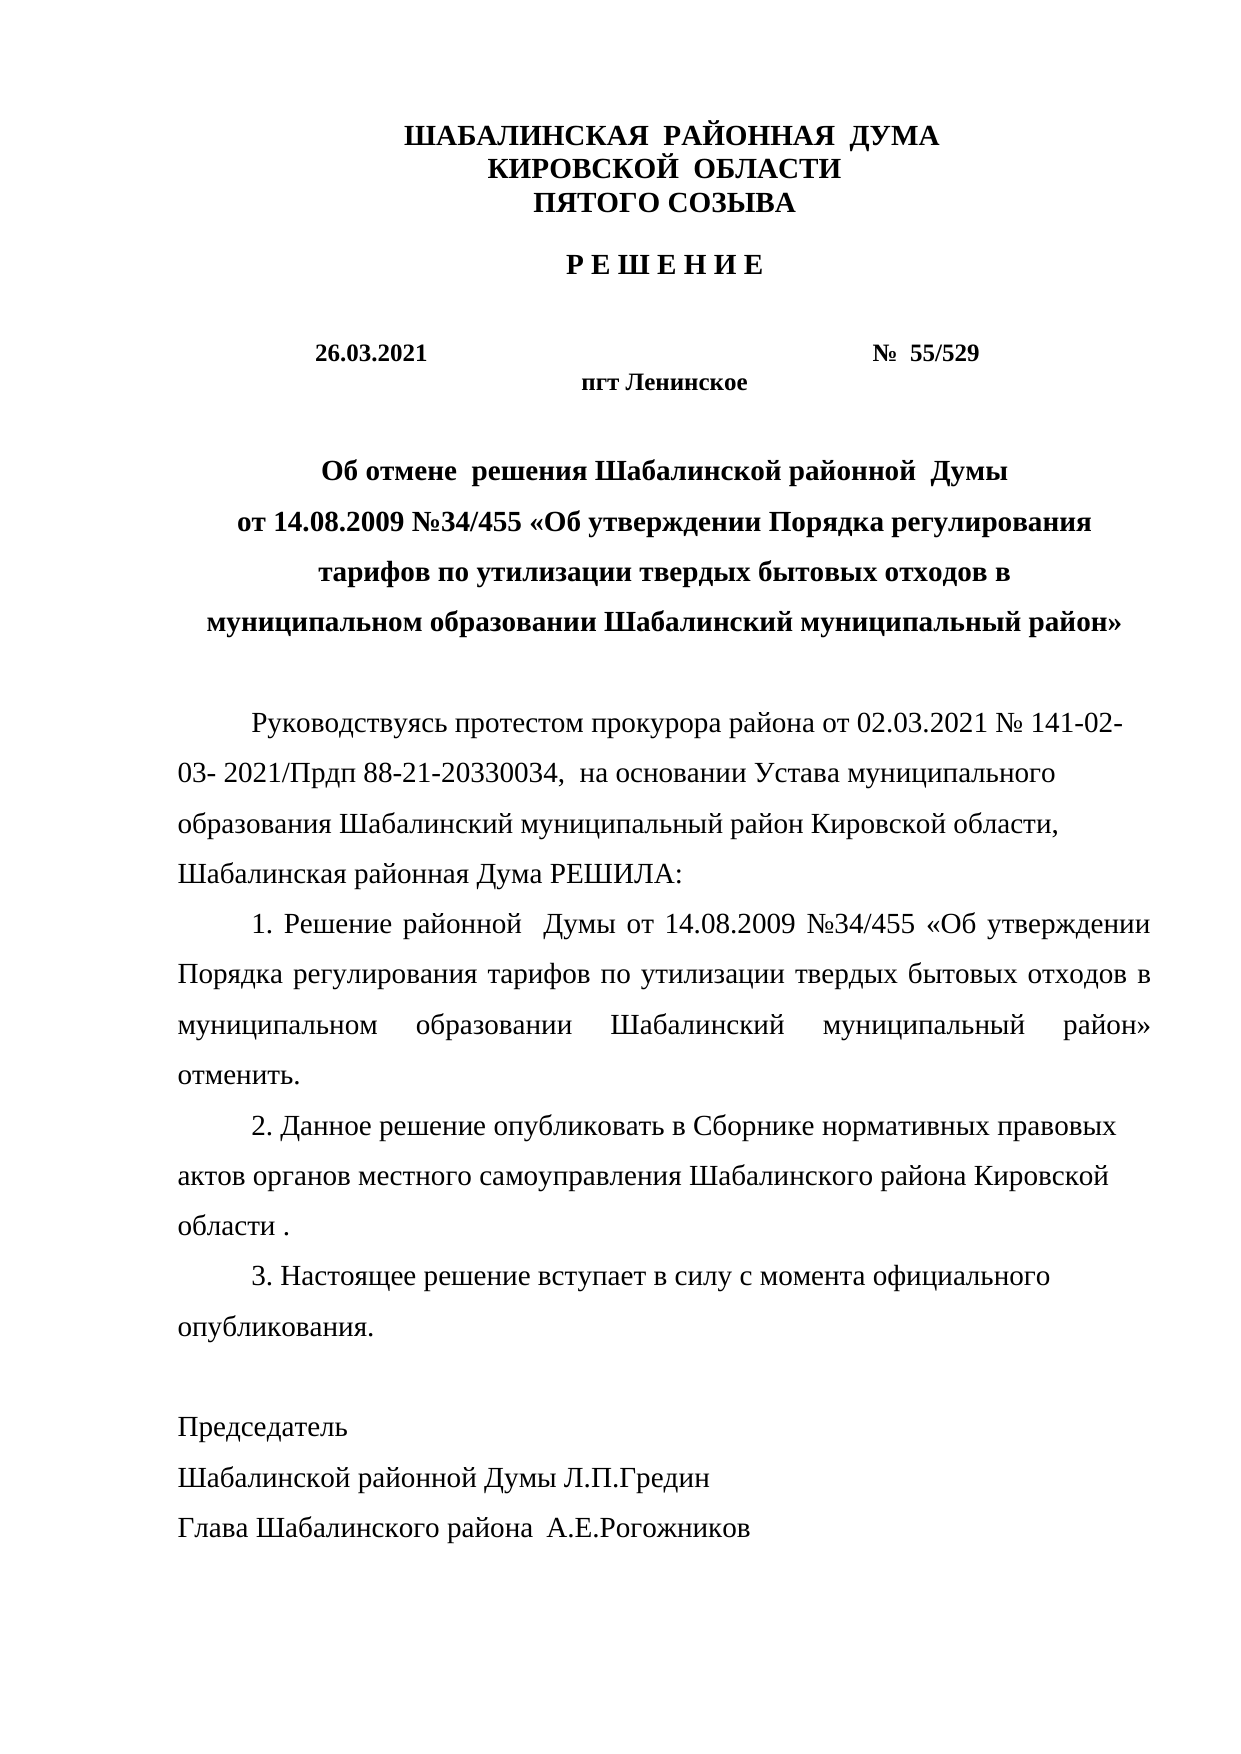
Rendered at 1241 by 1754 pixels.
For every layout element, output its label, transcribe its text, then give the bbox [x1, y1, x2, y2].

text Об отмене решения Шабалинской районной Думы [177, 453, 1152, 487]
title ПЯТОГО СОЗЫВА [177, 185, 1152, 219]
text тарифов по утилизации твердых бытовых отходов в [177, 554, 1152, 588]
text от 14.08.2009 №34/455 «Об утверждении Порядка регулирования [177, 504, 1152, 537]
text Глава Шабалинского района А.Е.Рогожников [177, 1510, 1152, 1544]
text Руководствуясь протестом прокурора района от 02.03.2021 № 141-02-03- 2021/Прдп 88-21-20330034, на основании Устава муниципального образования Шабалинский муниципальный район Кировской области, Шабалинская районная Дума РЕШИЛА: [177, 705, 1152, 889]
text 2. Данное решение опубликовать в Сборнике нормативных правовых актов органов местного самоуправления Шабалинского района Кировской области . [177, 1108, 1152, 1242]
text Шабалинской районной Думы Л.П.Гредин [177, 1460, 1152, 1493]
title ШАБАЛИНСКАЯ РАЙОННАЯ ДУМА [177, 118, 1152, 152]
text Председатель [177, 1409, 1152, 1443]
text пгт Ленинское [177, 367, 1152, 396]
title КИРОВСКОЙ ОБЛАСТИ [177, 152, 1152, 185]
text муниципальном образовании Шабалинский муниципальный район» [177, 604, 1152, 638]
text 3. Настоящее решение вступает в силу с момента официального опубликования. [177, 1258, 1152, 1342]
subtitle Р Е Ш Е Н И Е [177, 247, 1152, 281]
text 1. Решение районной Думы от 14.08.2009 №34/455 «Об утверждении Порядка регулирования тарифов по утилизации твердых бытовых отходов в муниципальном образовании Шабалинский муниципальный район» отменить. [177, 906, 1152, 1091]
text 26.03.2021 № 55/529 [177, 338, 1152, 367]
